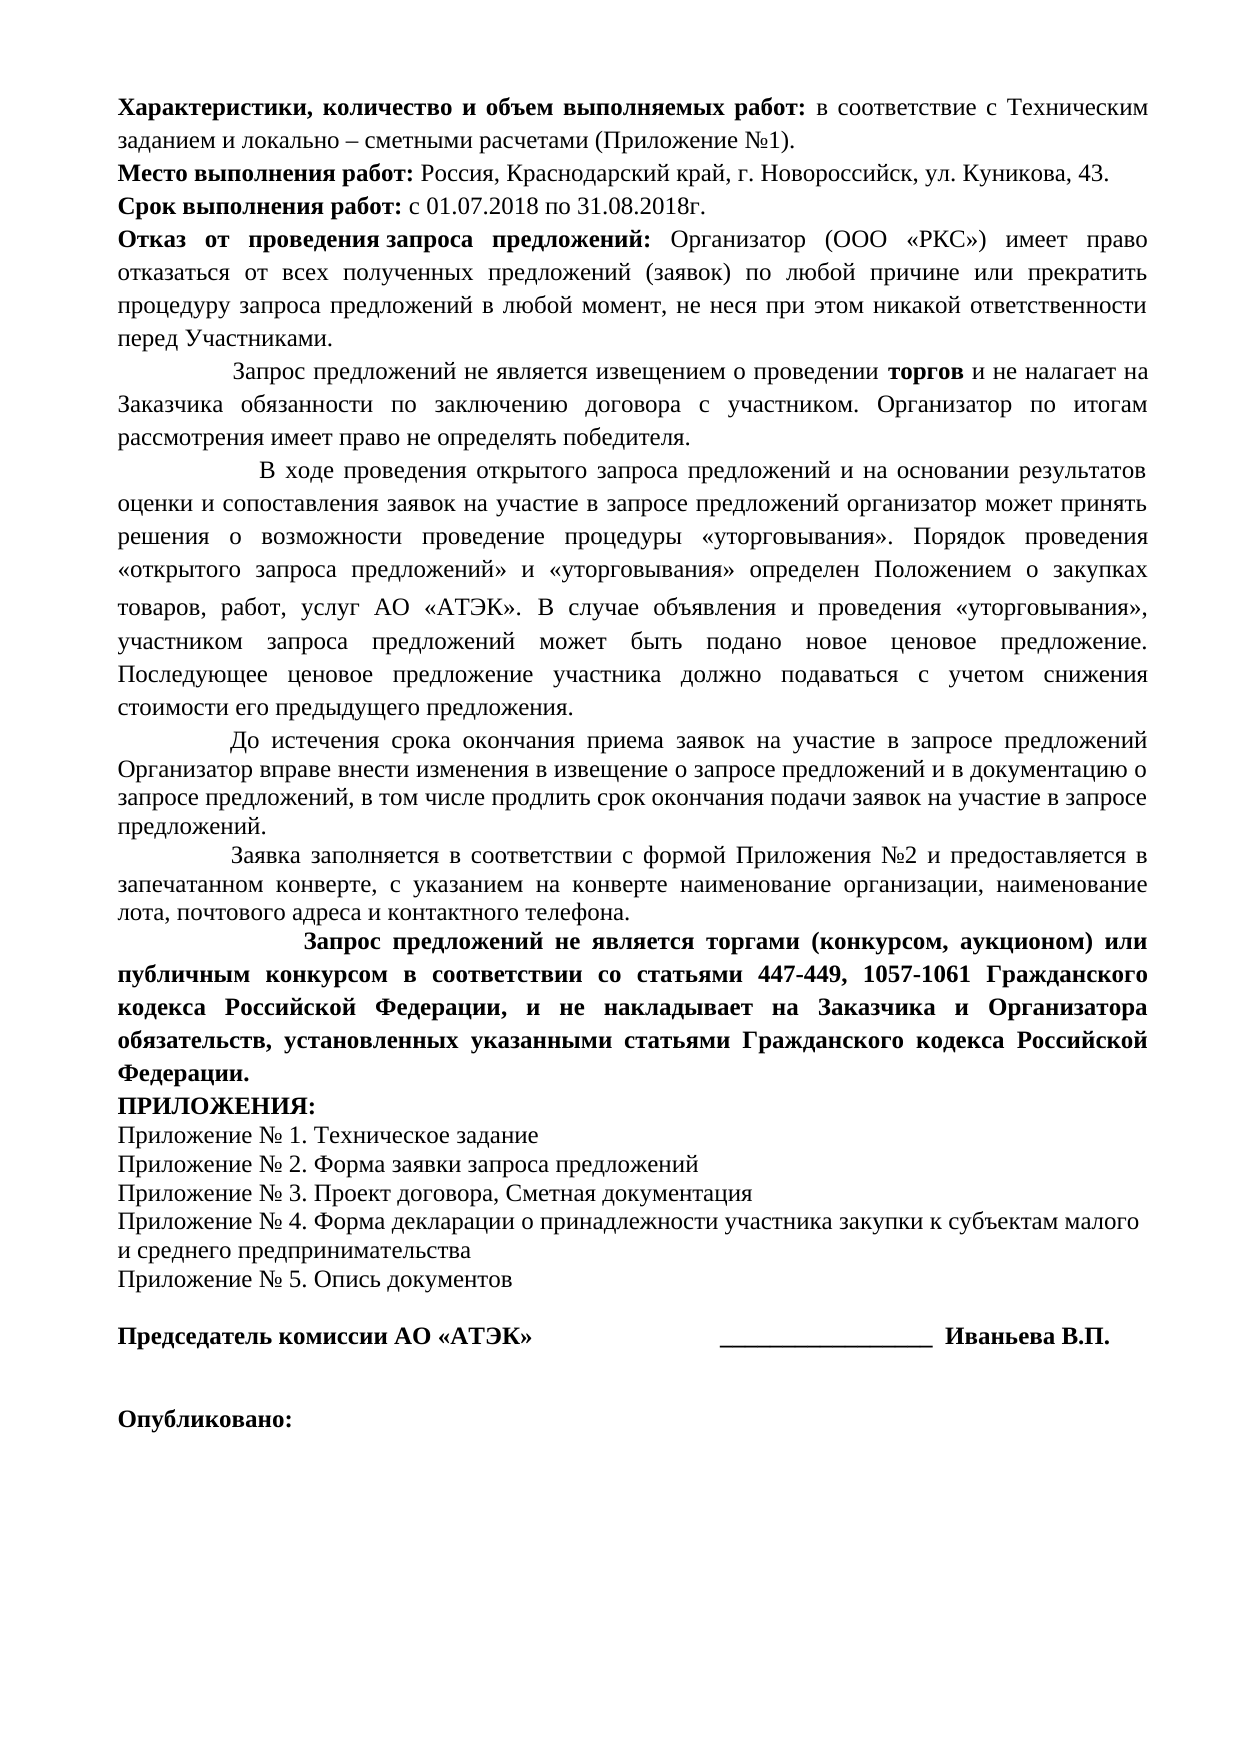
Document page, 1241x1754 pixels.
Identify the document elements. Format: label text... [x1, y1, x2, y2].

text Приложение № 5. Опись документов [117, 1264, 1148, 1293]
text Приложение № 1. Техническое задание [117, 1120, 1148, 1149]
text Запрос предложений не является извещением о проведении торгов и не налагает на Заказчика обязанности по заключению договора с участником. Организатор по итогам рассмотрения имеет право не определять победителя. [117, 356, 1148, 451]
text Приложение № 4. Форма декларации о принадлежности участника закупки к субъектам малого и среднего предпринимательства [117, 1206, 1148, 1264]
text Опубликовано: [117, 1404, 1148, 1433]
text Приложение № 3. Проект договора, Сметная документация [117, 1178, 1148, 1206]
text Заявка заполняется в соответствии с формой Приложения №2 и предоставляется в запечатанном конверте, с указанием на конверте наименование организации, наименование лота, почтового адреса и контактного телефона. [117, 840, 1148, 926]
text В ходе проведения открытого запроса предложений и на основании результатов оценки и сопоставления заявок на участие в запросе предложений организатор может принять решения о возможности проведение процедуры «уторговывания». Порядок проведения «открытого запроса предложений» и «уторговывания» определен Положением о закупках товаров, работ, услуг АО «АТЭК». В случае объявления и проведения «уторговывания», участником запроса предложений может быть подано новое ценовое предложение. Последующее ценовое предложение участника должно подаваться с учетом снижения стоимости его предыдущего предложения. [117, 455, 1148, 721]
text Место выполнения работ: Россия, Краснодарский край, г. Новороссийск, ул. Куникова, 43. [117, 158, 1148, 187]
text Председатель комиссии АО «АТЭК» _________________ Иваньева В.П. [117, 1321, 1148, 1350]
text ПРИЛОЖЕНИЯ: [117, 1091, 1148, 1120]
text Отказ от проведения запроса предложений: Организатор (ООО «РКС») имеет право отказаться от всех полученных предложений (заявок) по любой причине или прекратить процедуру запроса предложений в любой момент, не неся при этом никакой ответственности перед Участниками. [117, 224, 1148, 352]
text Срок выполнения работ: с 01.07.2018 по 31.08.2018г. [117, 191, 1148, 220]
text Характеристики, количество и объем выполняемых работ: в соответствие с Техническим заданием и локально – сметными расчетами (Приложение №1). [117, 92, 1148, 154]
text До истечения срока окончания приема заявок на участие в запросе предложений Организатор вправе внести изменения в извещение о запросе предложений и в документацию о запросе предложений, в том числе продлить срок окончания подачи заявок на участие в запросе предложений. [117, 725, 1148, 840]
text Запрос предложений не является торгами (конкурсом, аукционом) или публичным конкурсом в соответствии со статьями 447-449, 1057-1061 Гражданского кодекса Российской Федерации, и не накладывает на Заказчика и Организатора обязательств, установленных указанными статьями Гражданского кодекса Российской Федерации. [117, 926, 1148, 1087]
text Приложение № 2. Форма заявки запроса предложений [117, 1149, 1148, 1178]
